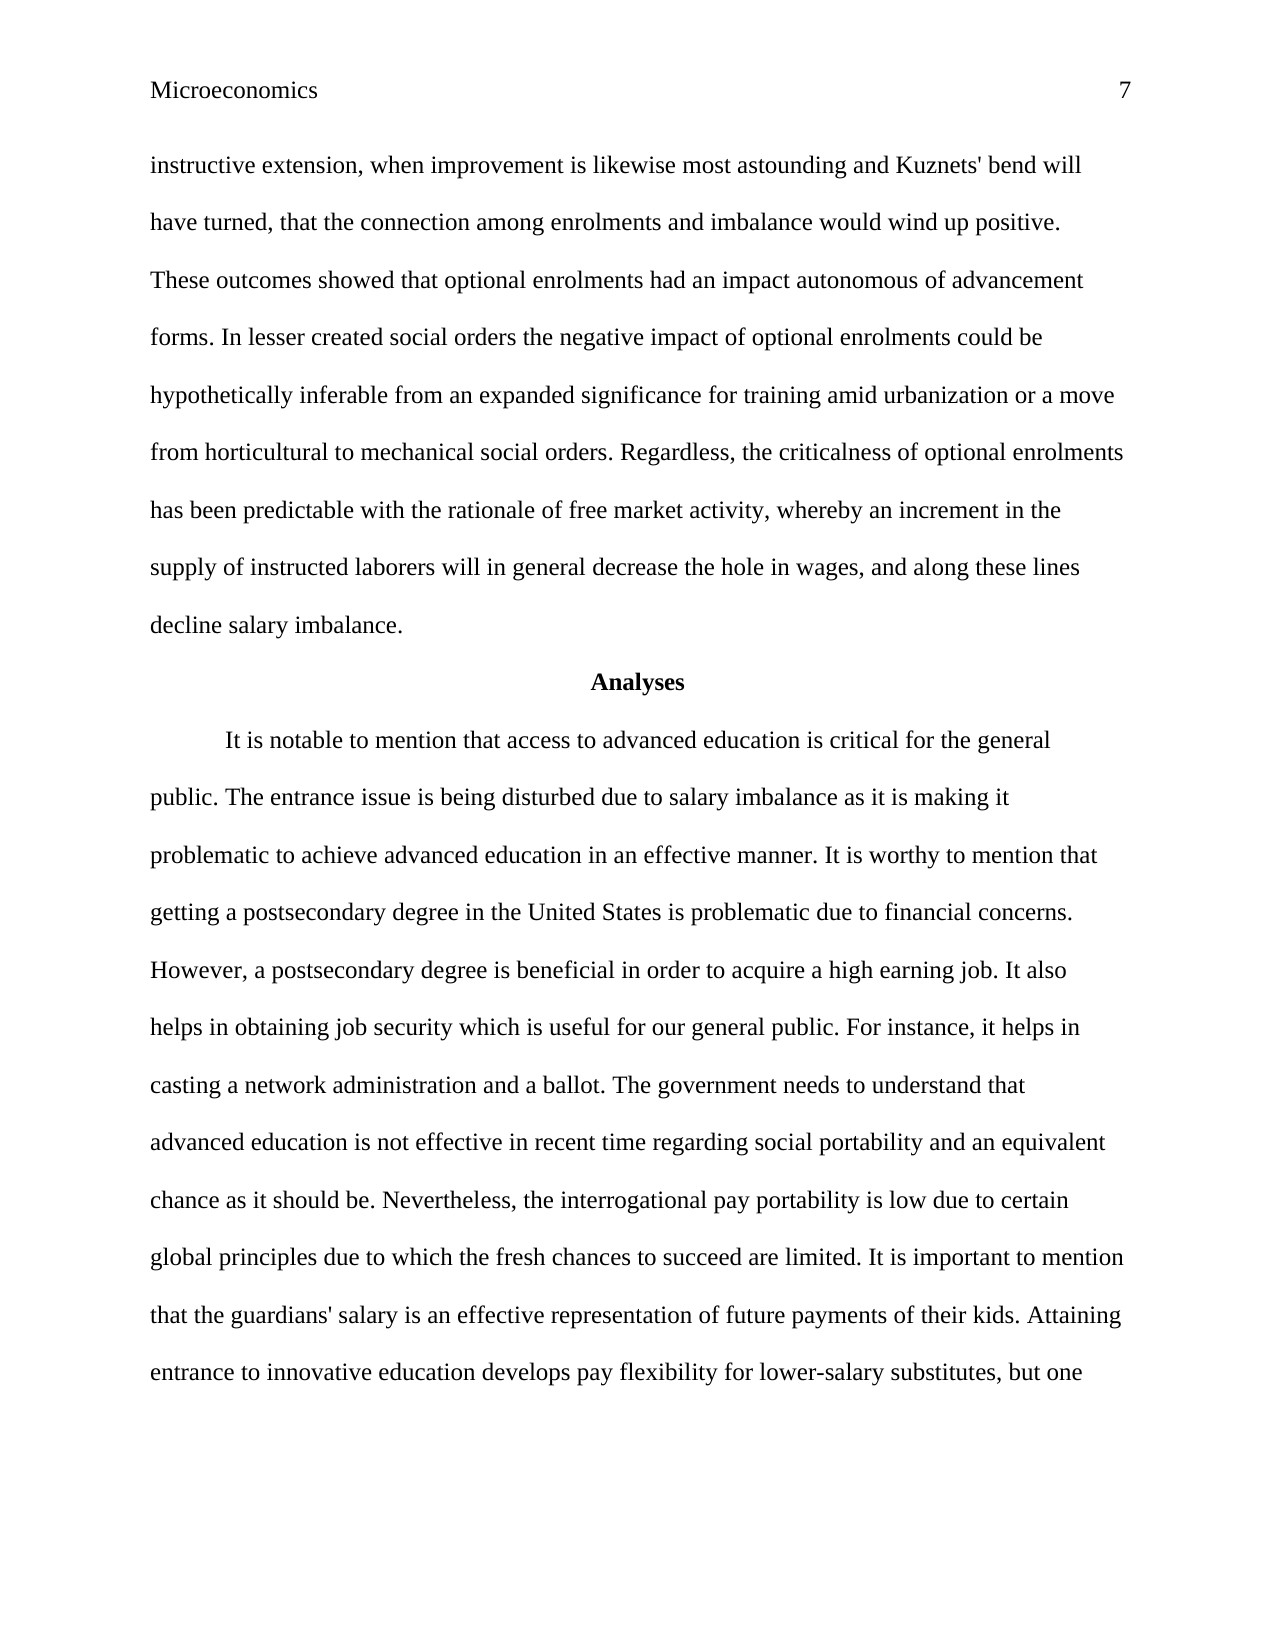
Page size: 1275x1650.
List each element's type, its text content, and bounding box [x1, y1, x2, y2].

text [150, 725, 1125, 1386]
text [150, 150, 1125, 639]
text Analyses [150, 667, 1125, 696]
